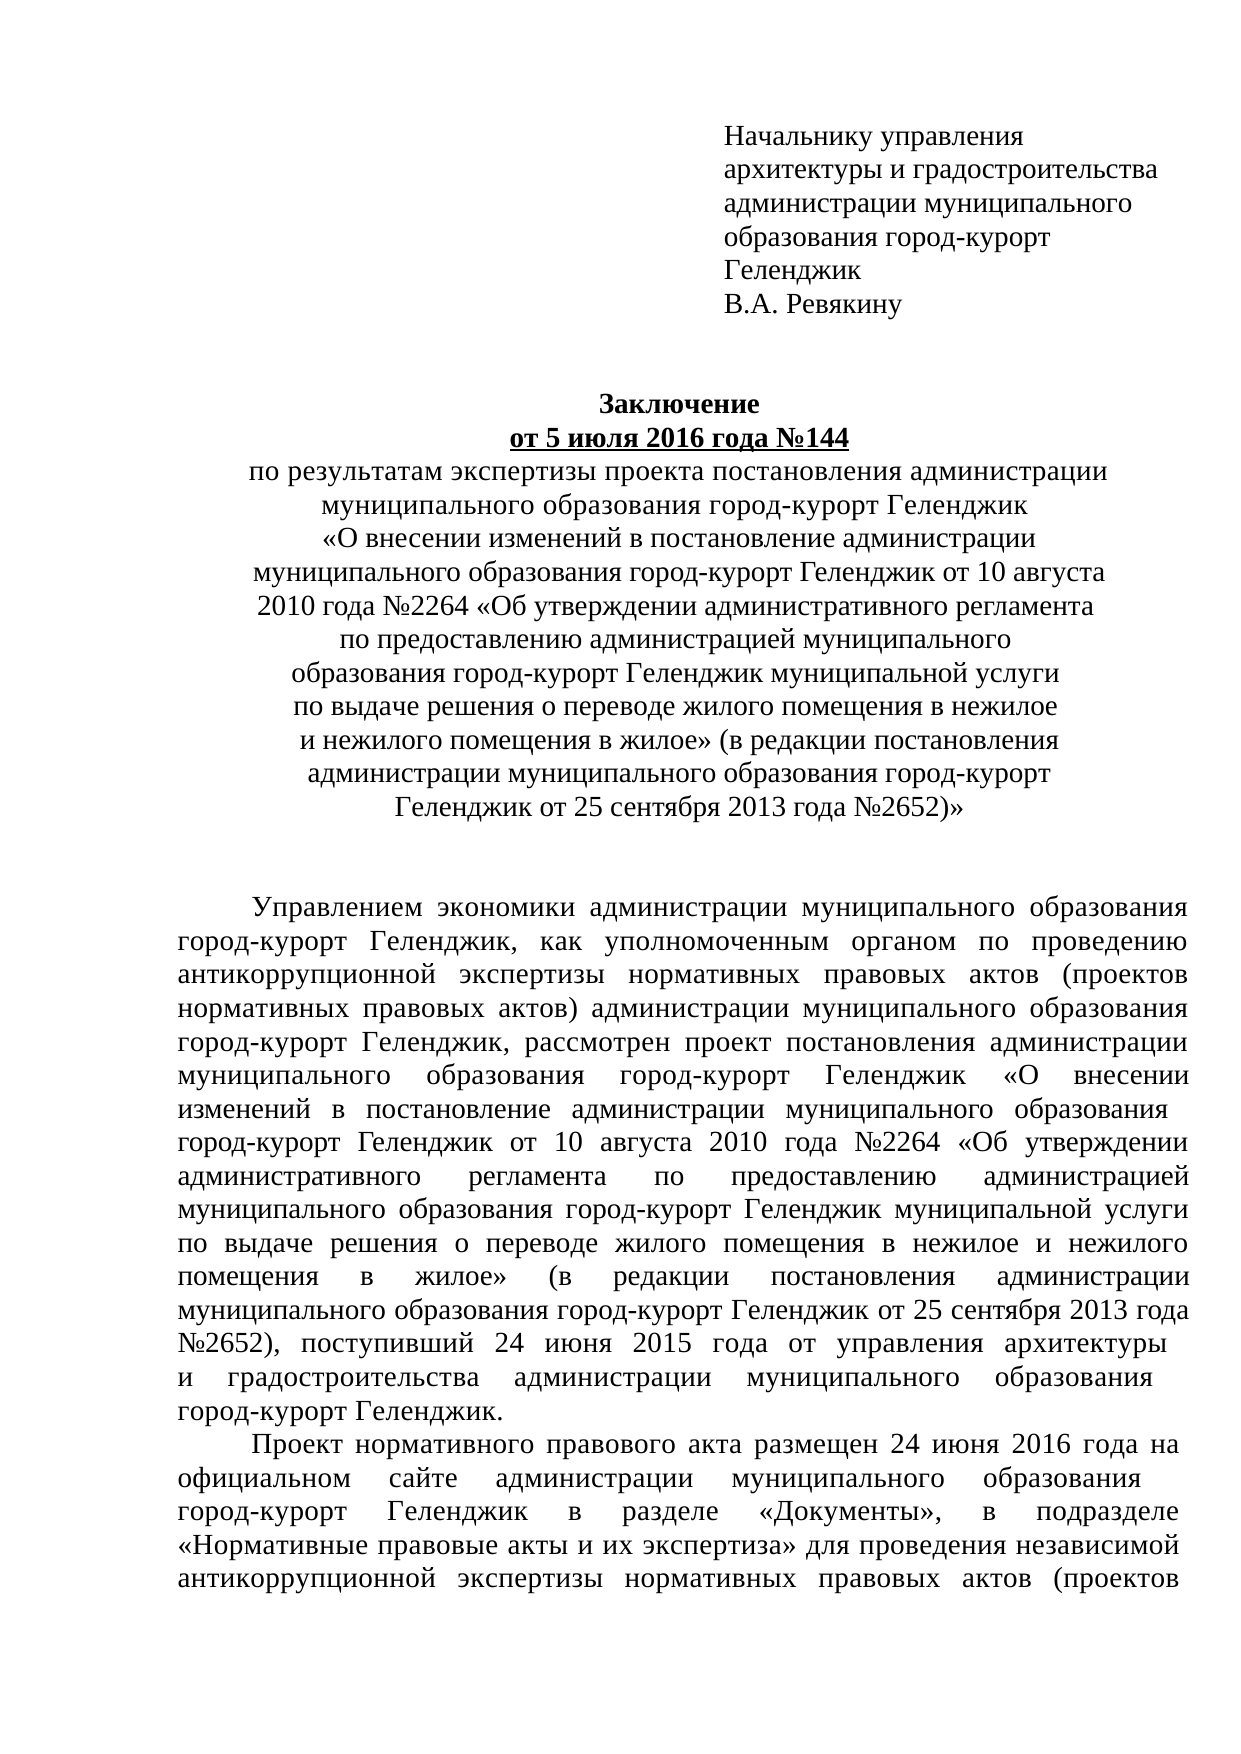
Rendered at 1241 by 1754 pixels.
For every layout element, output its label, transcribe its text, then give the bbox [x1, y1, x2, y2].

text В.А. Ревякину [723, 286, 1181, 319]
text от 5 июля 2016 года №144 [236, 420, 1122, 453]
text Начальнику управления архитектуры и градостроительства администрации муниципального образования город-курорт Геленджик [723, 118, 1181, 286]
text по результатам экспертизы проекта постановления администрации муниципального образования город-курорт Геленджик «О внесении изменений в постановление администрации муниципального образования город-курорт Геленджик от 10 августа 2010 года №2264 «Об утверждении административного регламента по предоставлению администрацией муниципального образования город-курорт Геленджик муниципальной услуги по выдаче решения о переводе жилого помещения в нежилое и нежилого помещения в жилое» (в редакции постановления администрации муниципального образования город-курорт Геленджик от 25 сентября 2013 года №2652)» [236, 453, 1122, 822]
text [177, 1426, 1181, 1594]
text Управлением экономики администрации муниципального образования город-курорт Геленджик, как уполномоченным органом по проведению антикоррупционной экспертизы нормативных правовых актов (проектов нормативных правовых актов) администрации муниципального образования город-курорт Геленджик, рассмотрен проект постановления администрации муниципального образования город-курорт Геленджик «О внесении изменений в постановление администрации муниципального образования город-курорт Геленджик от 10 августа 2010 года №2264 «Об утверждении административного регламента по предоставлению администрацией муниципального образования город-курорт Геленджик муниципальной услуги по выдаче решения о переводе жилого помещения в нежилое и нежилого помещения в жилое» (в редакции постановления администрации муниципального образования город-курорт Геленджик от 25 сентября 2013 года №2652), поступивший 24 июня 2015 года от управления архитектуры и градостроительства администрации муниципального образования город-курорт Геленджик. [177, 889, 1190, 1426]
text Заключение [236, 386, 1122, 420]
